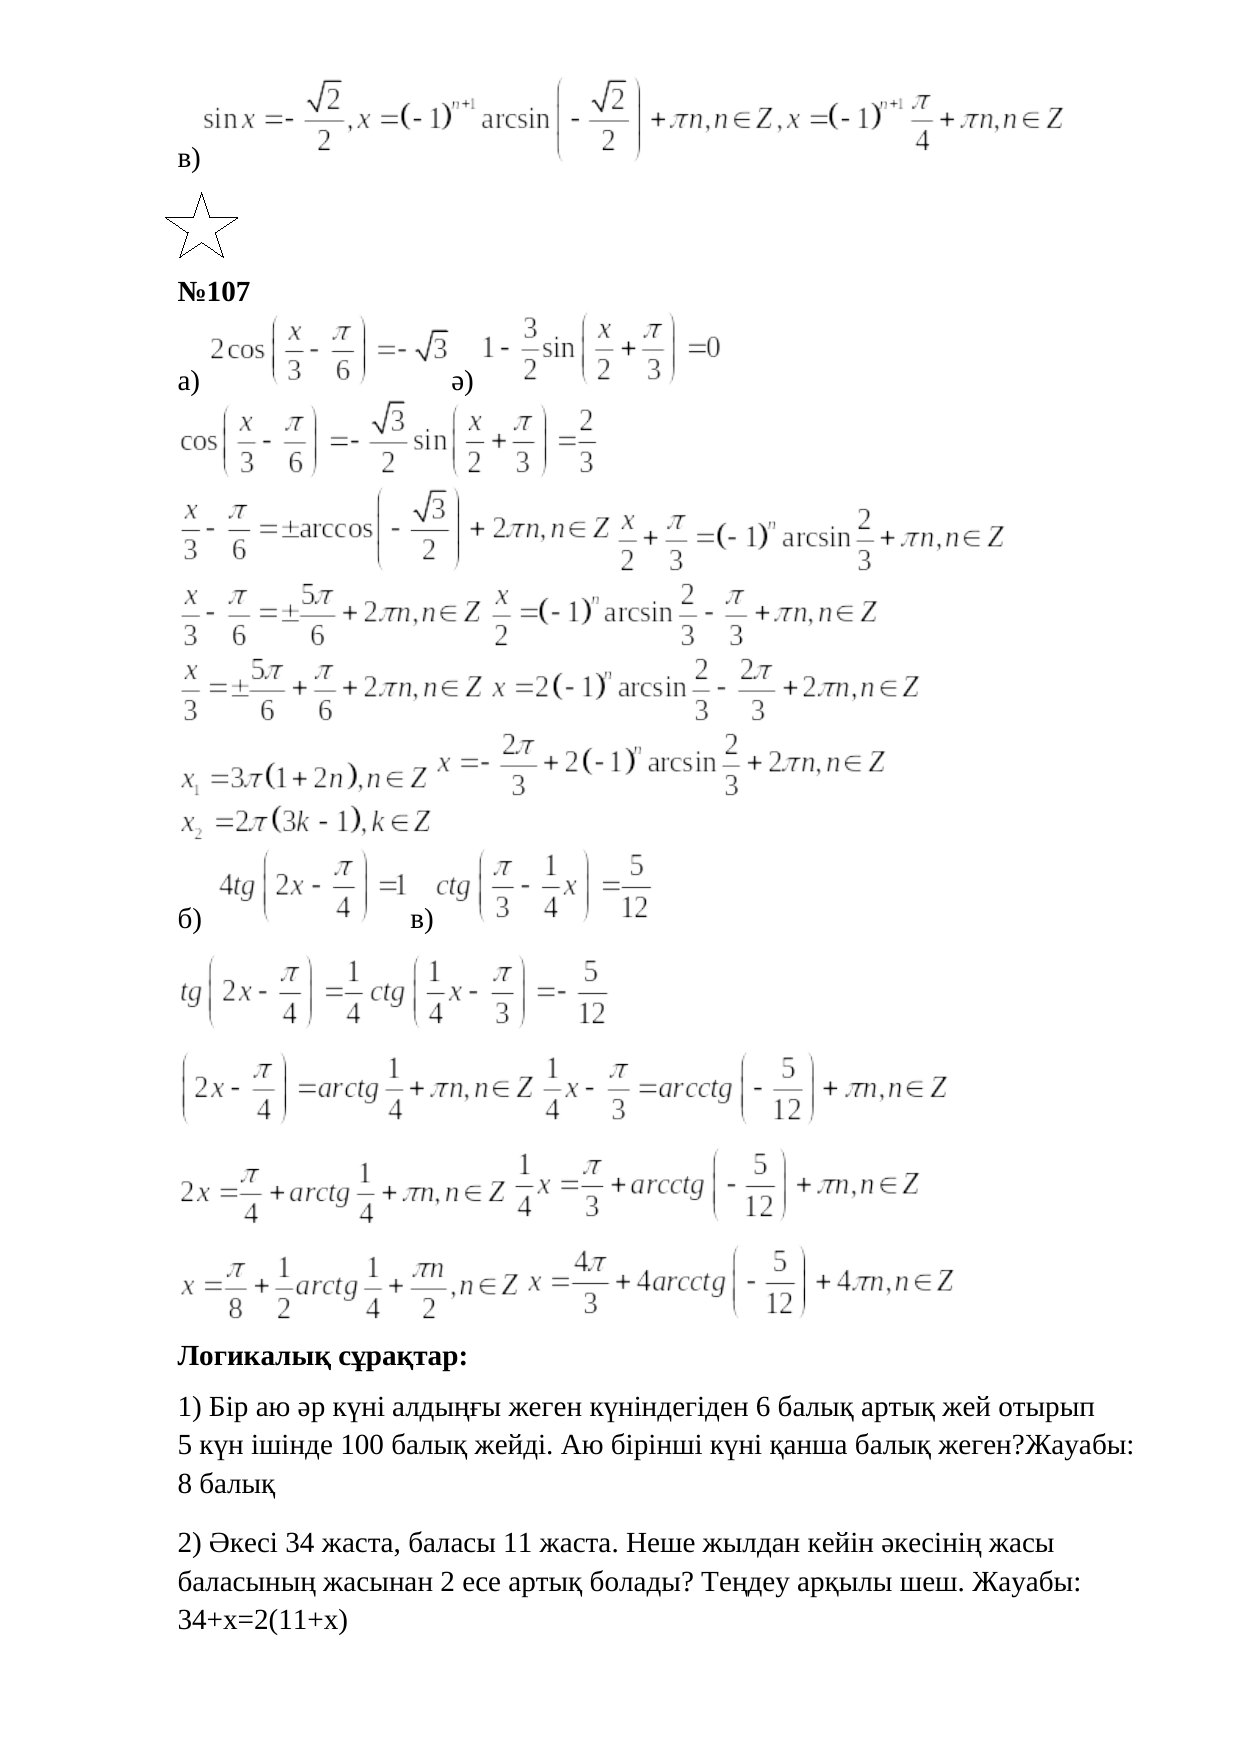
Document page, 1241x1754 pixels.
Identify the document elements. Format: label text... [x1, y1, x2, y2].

text Логикалық сұрақтар: [177, 1338, 1167, 1372]
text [177, 1525, 1167, 1636]
text б) в) [177, 846, 1167, 934]
text а) ә) [177, 308, 1167, 397]
text 1) Бір аю әр күні алдыңғы жеген күніндегіден 6 балық артық жей отырып 5 күн ішінде 100 балық жейді. Аю бірінші күні қанша балық жеген?Жауабы: 8 балық [177, 1389, 1167, 1499]
list в) [177, 74, 1167, 174]
list №107 [177, 274, 1167, 308]
